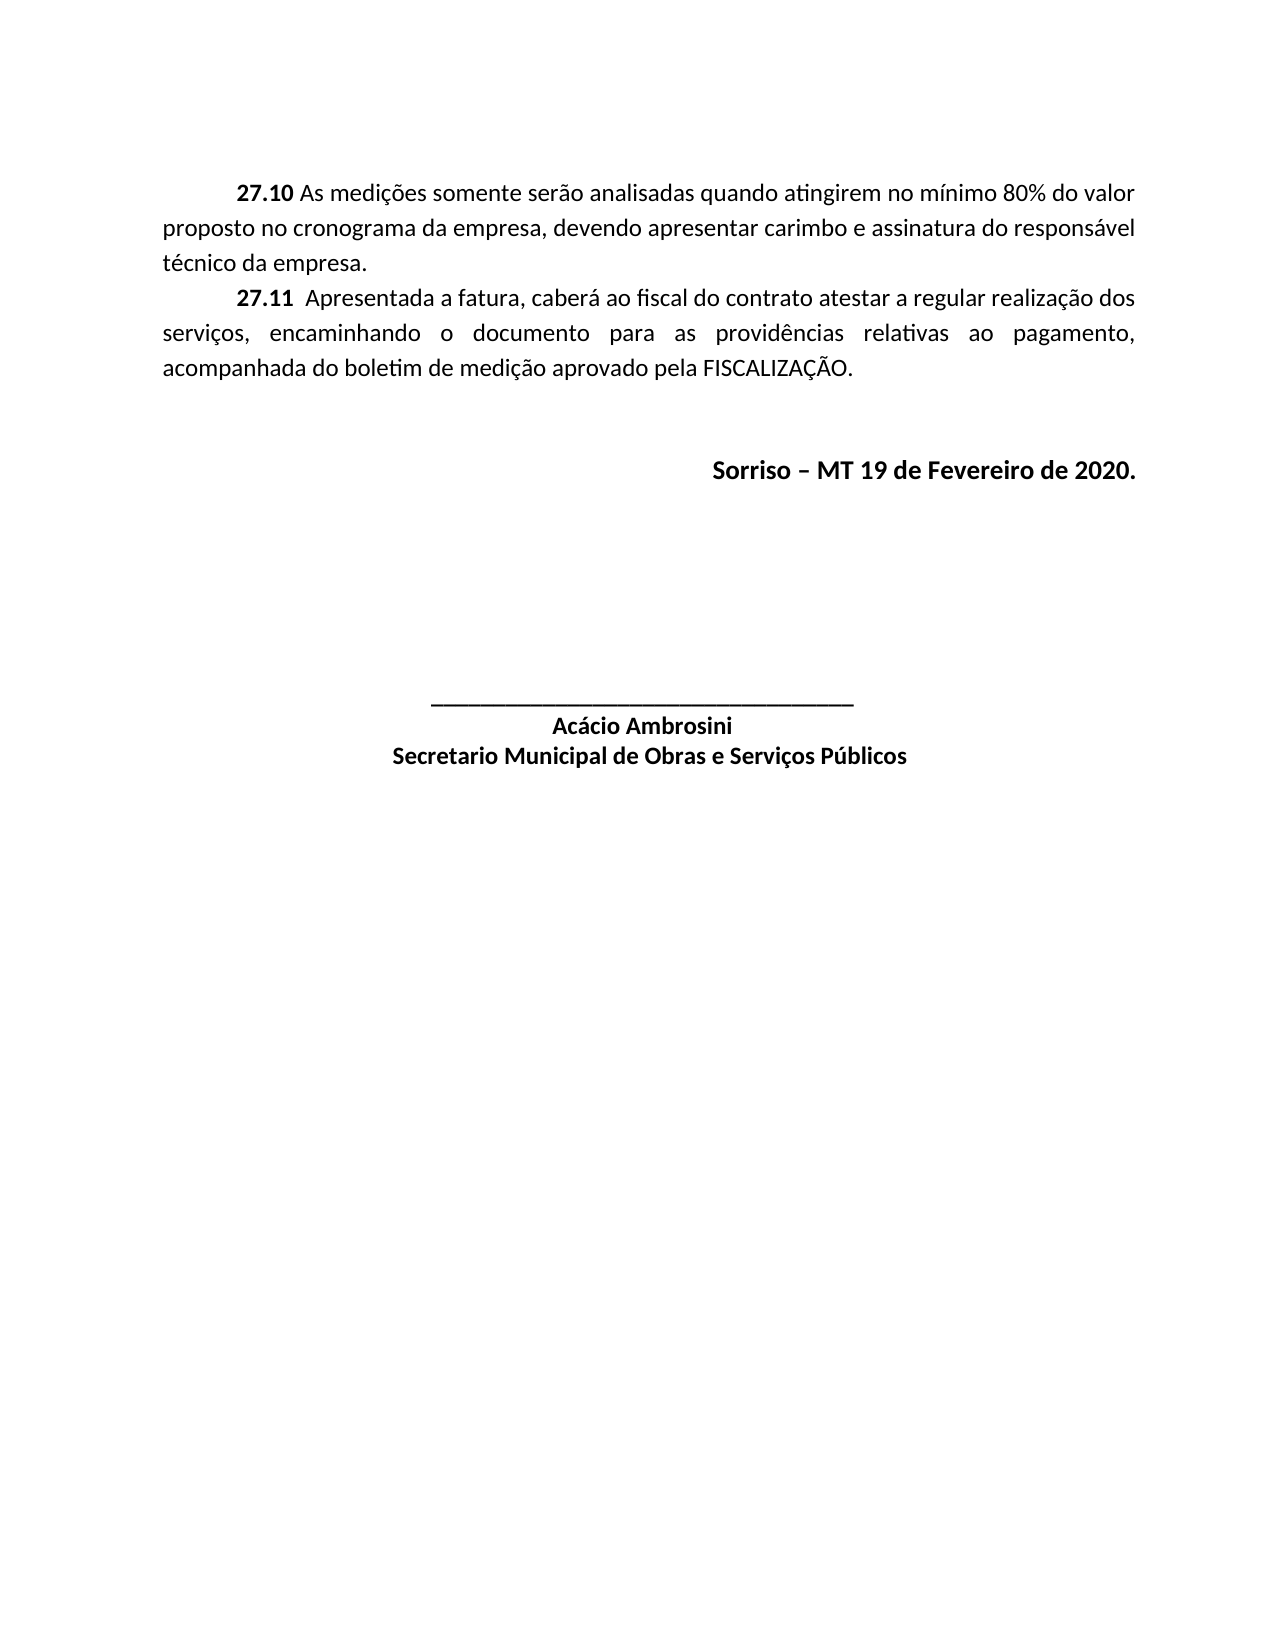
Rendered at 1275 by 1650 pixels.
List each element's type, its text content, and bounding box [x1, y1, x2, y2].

text 27.11 Apresentada a fatura, caberá ao fiscal do contrato atestar a regular realização dos serviços, encaminhando o documento para as providências relativas ao pagamento, acompanhada do boletim de medição aprovado pela FISCALIZAÇÃO. [162, 282, 1137, 383]
text __________________________________ [148, 679, 1137, 710]
text Sorriso – MT 19 de Fevereiro de 2020. [148, 453, 1137, 486]
text 27.10 As medições somente serão analisadas quando atingirem no mínimo 80% do valor proposto no cronograma da empresa, devendo apresentar carimbo e assinatura do responsável técnico da empresa. [162, 177, 1137, 278]
text Secretario Municipal de Obras e Serviços Públicos [162, 740, 1137, 771]
text Acácio Ambrosini [148, 710, 1137, 740]
